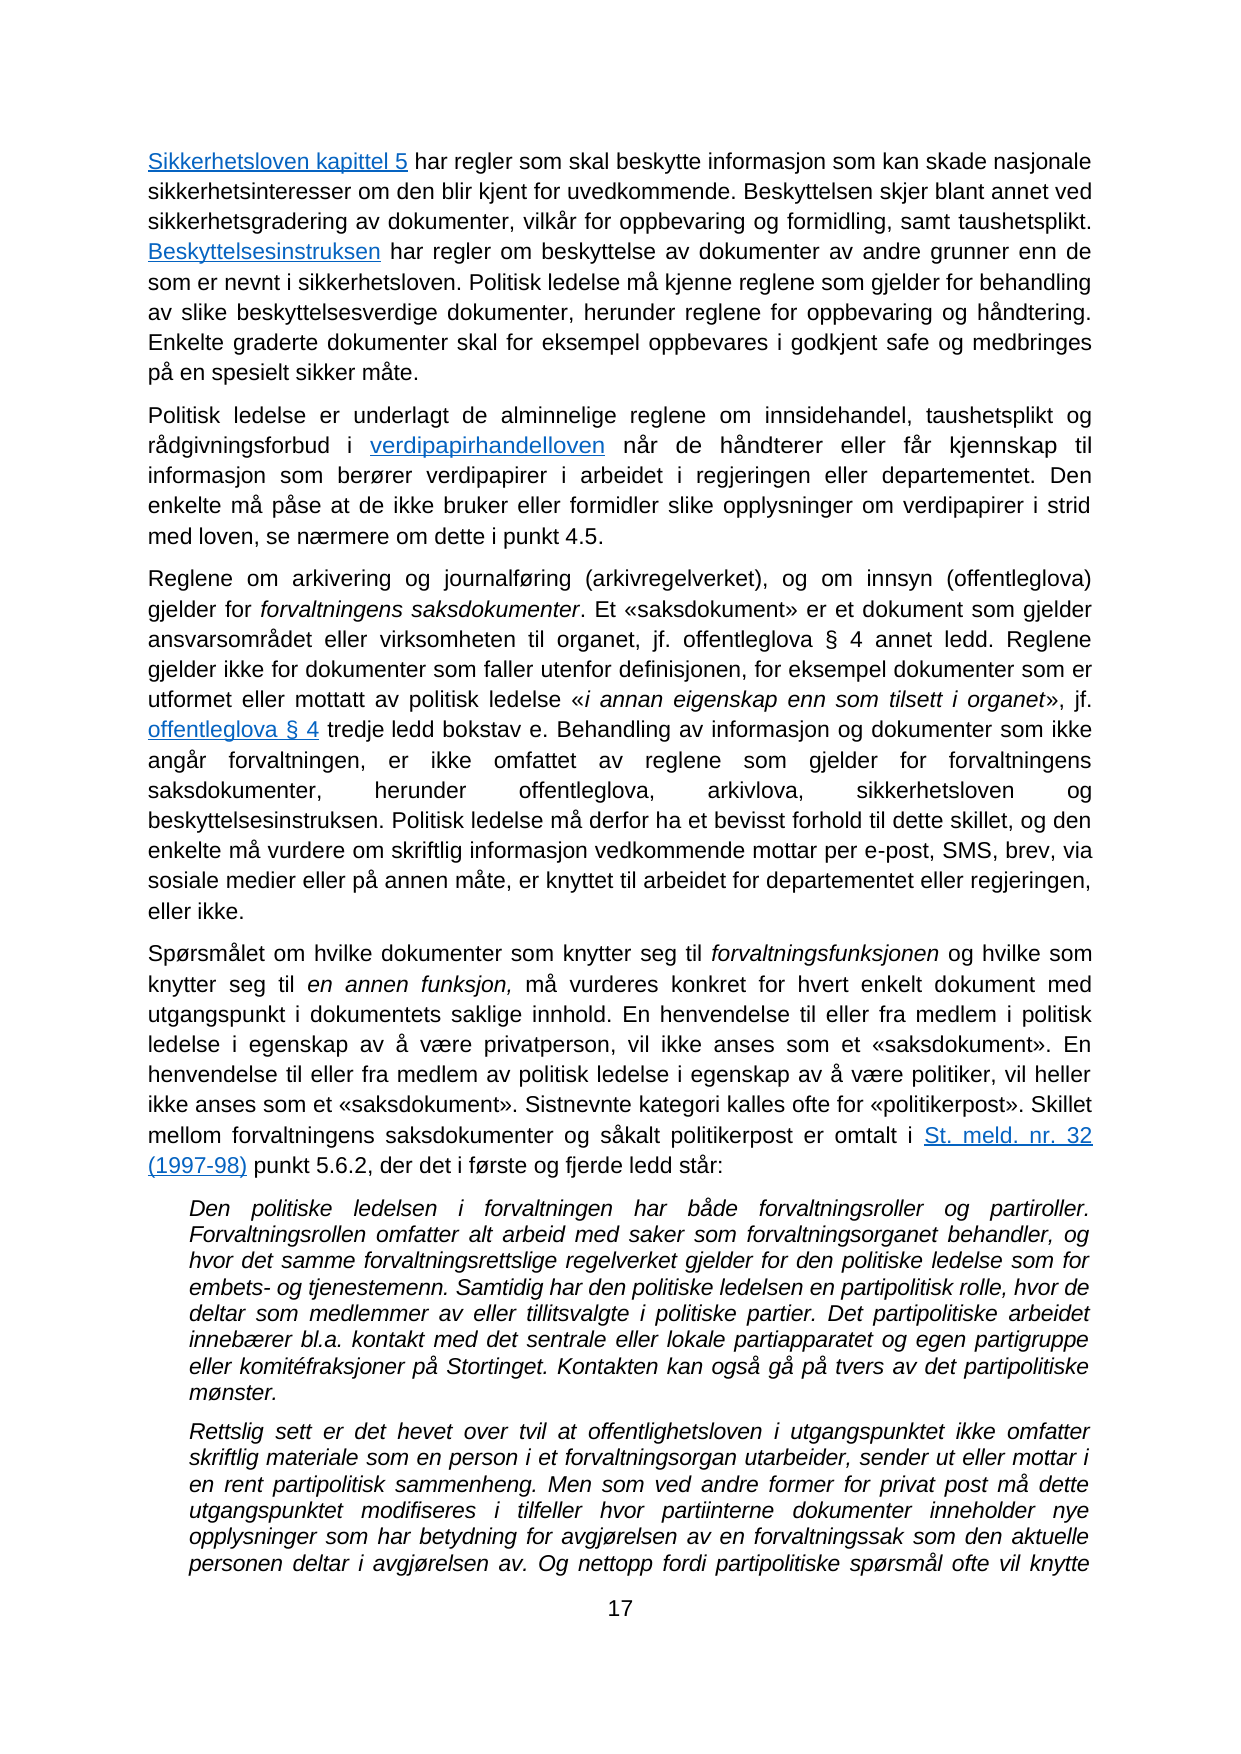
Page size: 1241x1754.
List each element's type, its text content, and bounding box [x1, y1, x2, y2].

text Politisk ledelse er underlagt de alminnelige reglene om innsidehandel, taushetsplikt og rådgivningsforbud i verdipapirhandelloven når de håndterer eller får kjennskap til informasjon som berører verdipapirer i arbeidet i regjeringen eller departementet. Den enkelte må påse at de ikke bruker eller formidler slike opplysninger om verdipapirer i strid med loven, se nærmere om dette i punkt 4.5. [148, 402, 1093, 549]
text Reglene om arkivering og journalføring (arkivregelverket), og om innsyn (offentleglova) gjelder for forvaltningens saksdokumenter. Et «saksdokument» er et dokument som gjelder ansvarsområdet eller virksomheten til organet, jf. offentleglova § 4 annet ledd. Reglene gjelder ikke for dokumenter som faller utenfor definisjonen, for eksempel dokumenter som er utformet eller mottatt av politisk ledelse «i annan eigenskap enn som tilsett i organet», jf. offentleglova § 4 tredje ledd bokstav e. Behandling av informasjon og dokumenter som ikke angår forvaltningen, er ikke omfattet av reglene som gjelder for forvaltningens saksdokumenter, herunder offentleglova, arkivlova, sikkerhetsloven og beskyttelsesinstruksen. Politisk ledelse må derfor ha et bevisst forhold til dette skillet, og den enkelte må vurdere om skriftlig informasjon vedkommende mottar per e-post, SMS, brev, via sosiale medier eller på annen måte, er knyttet til arbeidet for departementet eller regjeringen, eller ikke. [148, 565, 1093, 924]
text Spørsmålet om hvilke dokumenter som knytter seg til forvaltningsfunksjonen og hvilke som knytter seg til en annen funksjon, må vurderes konkret for hvert enkelt dokument med utgangspunkt i dokumentets saklige innhold. En henvendelse til eller fra medlem i politisk ledelse i egenskap av å være privatperson, vil ikke anses som et «saksdokument». En henvendelse til eller fra medlem av politisk ledelse i egenskap av å være politiker, vil heller ikke anses som et «saksdokument». Sistnevnte kategori kalles ofte for «politikerpost». Skillet mellom forvaltningens saksdokumenter og såkalt politikerpost er omtalt i St. meld. nr. 32 (1997-98) punkt 5.6.2, der det i første og fjerde ledd står: [148, 940, 1093, 1178]
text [189, 1418, 1093, 1576]
text Sikkerhetsloven kapittel 5 har regler som skal beskytte informasjon som kan skade nasjonale sikkerhetsinteresser om den blir kjent for uvedkommende. Beskyttelsen skjer blant annet ved sikkerhetsgradering av dokumenter, vilkår for oppbevaring og formidling, samt taushetsplikt. Beskyttelsesinstruksen har regler om beskyttelse av dokumenter av andre grunner enn de som er nevnt i sikkerhetsloven. Politisk ledelse må kjenne reglene som gjelder for behandling av slike beskyttelsesverdige dokumenter, herunder reglene for oppbevaring og håndtering. Enkelte graderte dokumenter skal for eksempel oppbevares i godkjent safe og medbringes på en spesielt sikker måte. [148, 148, 1093, 385]
text Den politiske ledelsen i forvaltningen har både forvaltningsroller og partiroller. Forvaltningsrollen omfatter alt arbeid med saker som forvaltningsorganet behandler, og hvor det samme forvaltningsrettslige regelverket gjelder for den politiske ledelse som for embets- og tjenestemenn. Samtidig har den politiske ledelsen en partipolitisk rolle, hvor de deltar som medlemmer av eller tillitsvalgte i politiske partier. Det partipolitiske arbeidet innebærer bl.a. kontakt med det sentrale eller lokale partiapparatet og egen partigruppe eller komitéfraksjoner på Stortinget. Kontakten kan også gå på tvers av det partipolitiske mønster. [189, 1194, 1093, 1405]
